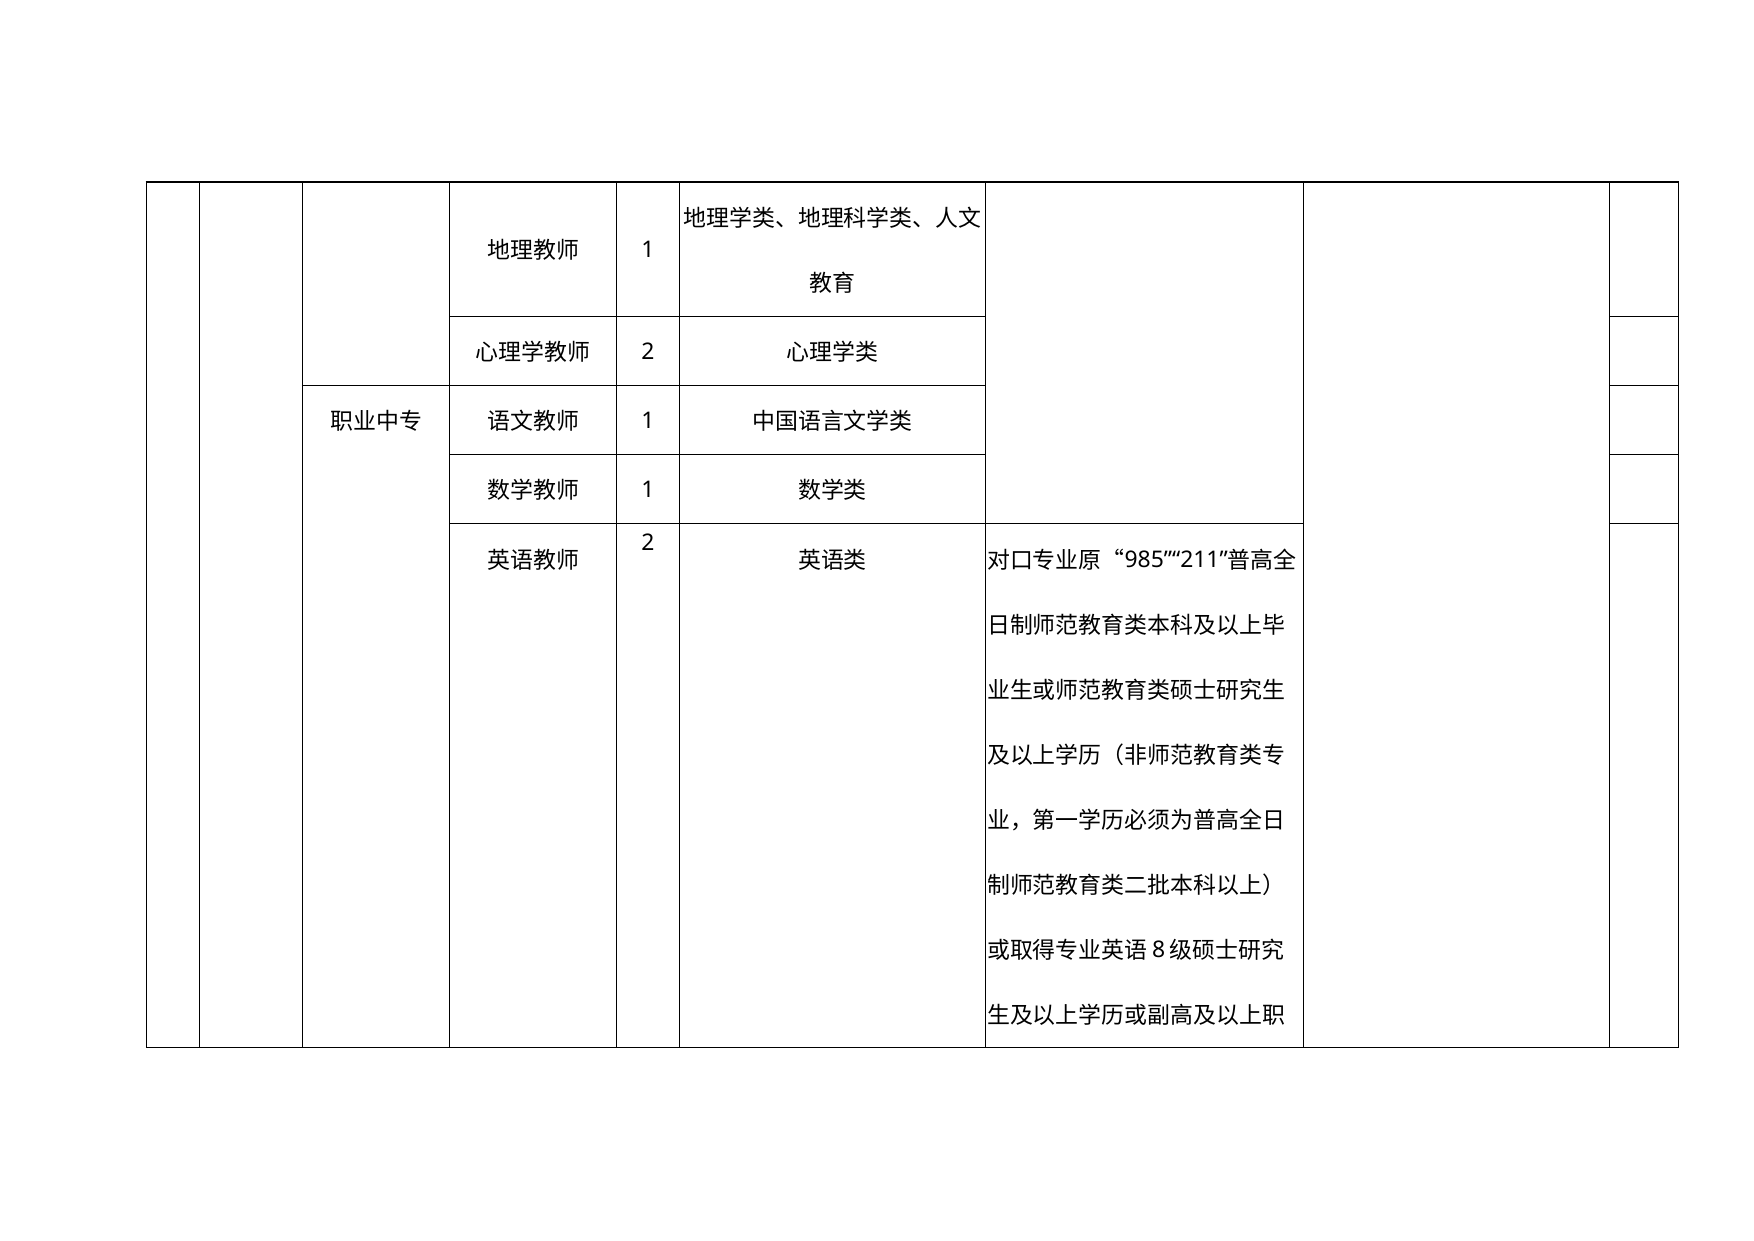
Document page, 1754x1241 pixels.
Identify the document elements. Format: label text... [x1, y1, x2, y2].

table_cell 英语教师 [450, 524, 616, 1047]
table_cell 中国语言文学类 [680, 386, 985, 454]
table_cell 心理学类 [680, 317, 985, 385]
table_cell [1610, 183, 1678, 316]
table_cell 数学类 [680, 455, 985, 523]
table_cell 地理学类、地理科学类、人文教育 [680, 183, 985, 316]
table_cell [1610, 386, 1678, 454]
table_cell [1610, 524, 1678, 1047]
table_cell 2 [617, 317, 679, 385]
table_cell 职业中专 [303, 386, 449, 1047]
table_cell 1 [617, 183, 679, 316]
table_cell 语文教师 [450, 386, 616, 454]
table_cell 数学教师 [450, 455, 616, 523]
table_cell 2 [617, 524, 679, 1047]
table_cell [1610, 317, 1678, 385]
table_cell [986, 524, 1303, 1047]
table_cell 心理学教师 [450, 317, 616, 385]
table_cell 1 [617, 455, 679, 523]
table_cell [1610, 455, 1678, 523]
table_cell 地理教师 [450, 183, 616, 316]
table_cell 1 [617, 386, 679, 454]
table_cell 英语类 [680, 524, 985, 1047]
